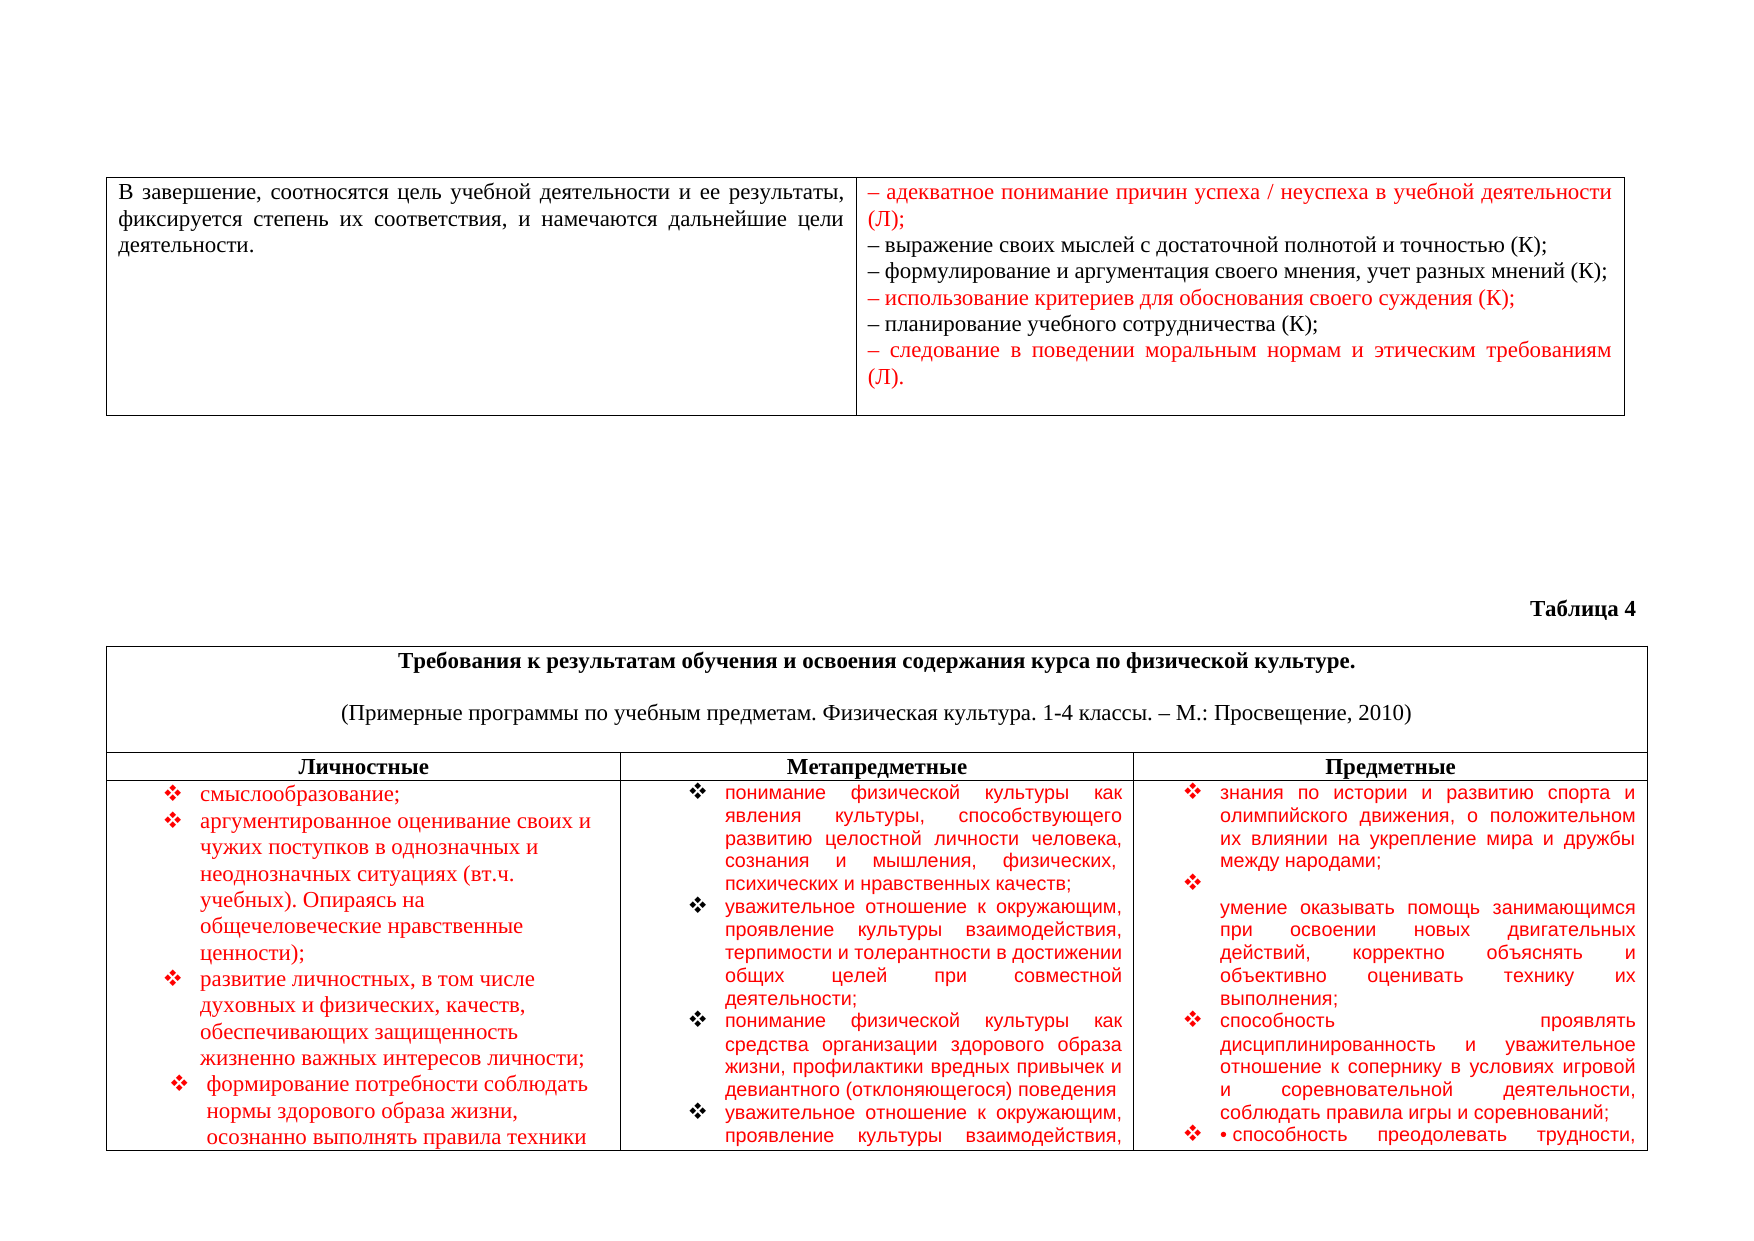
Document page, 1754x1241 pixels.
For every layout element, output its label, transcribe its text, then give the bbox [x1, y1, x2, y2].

table_cell Метапредметные [621, 753, 1133, 779]
table_cell Личностные [107, 753, 620, 779]
table_header Требования к результатам обучения и освоения содержания курса по физической культуре. (Примерные программы по учебным предметам. Физическая культура. 1-4 классы. – М.: Просвещение, 2010) [107, 647, 1647, 752]
text Таблица 4 [118, 594, 1636, 621]
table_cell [621, 781, 1133, 1149]
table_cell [107, 781, 620, 1149]
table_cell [107, 178, 856, 415]
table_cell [1134, 781, 1647, 1149]
table_cell Предметные [1134, 753, 1647, 779]
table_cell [857, 178, 1624, 415]
